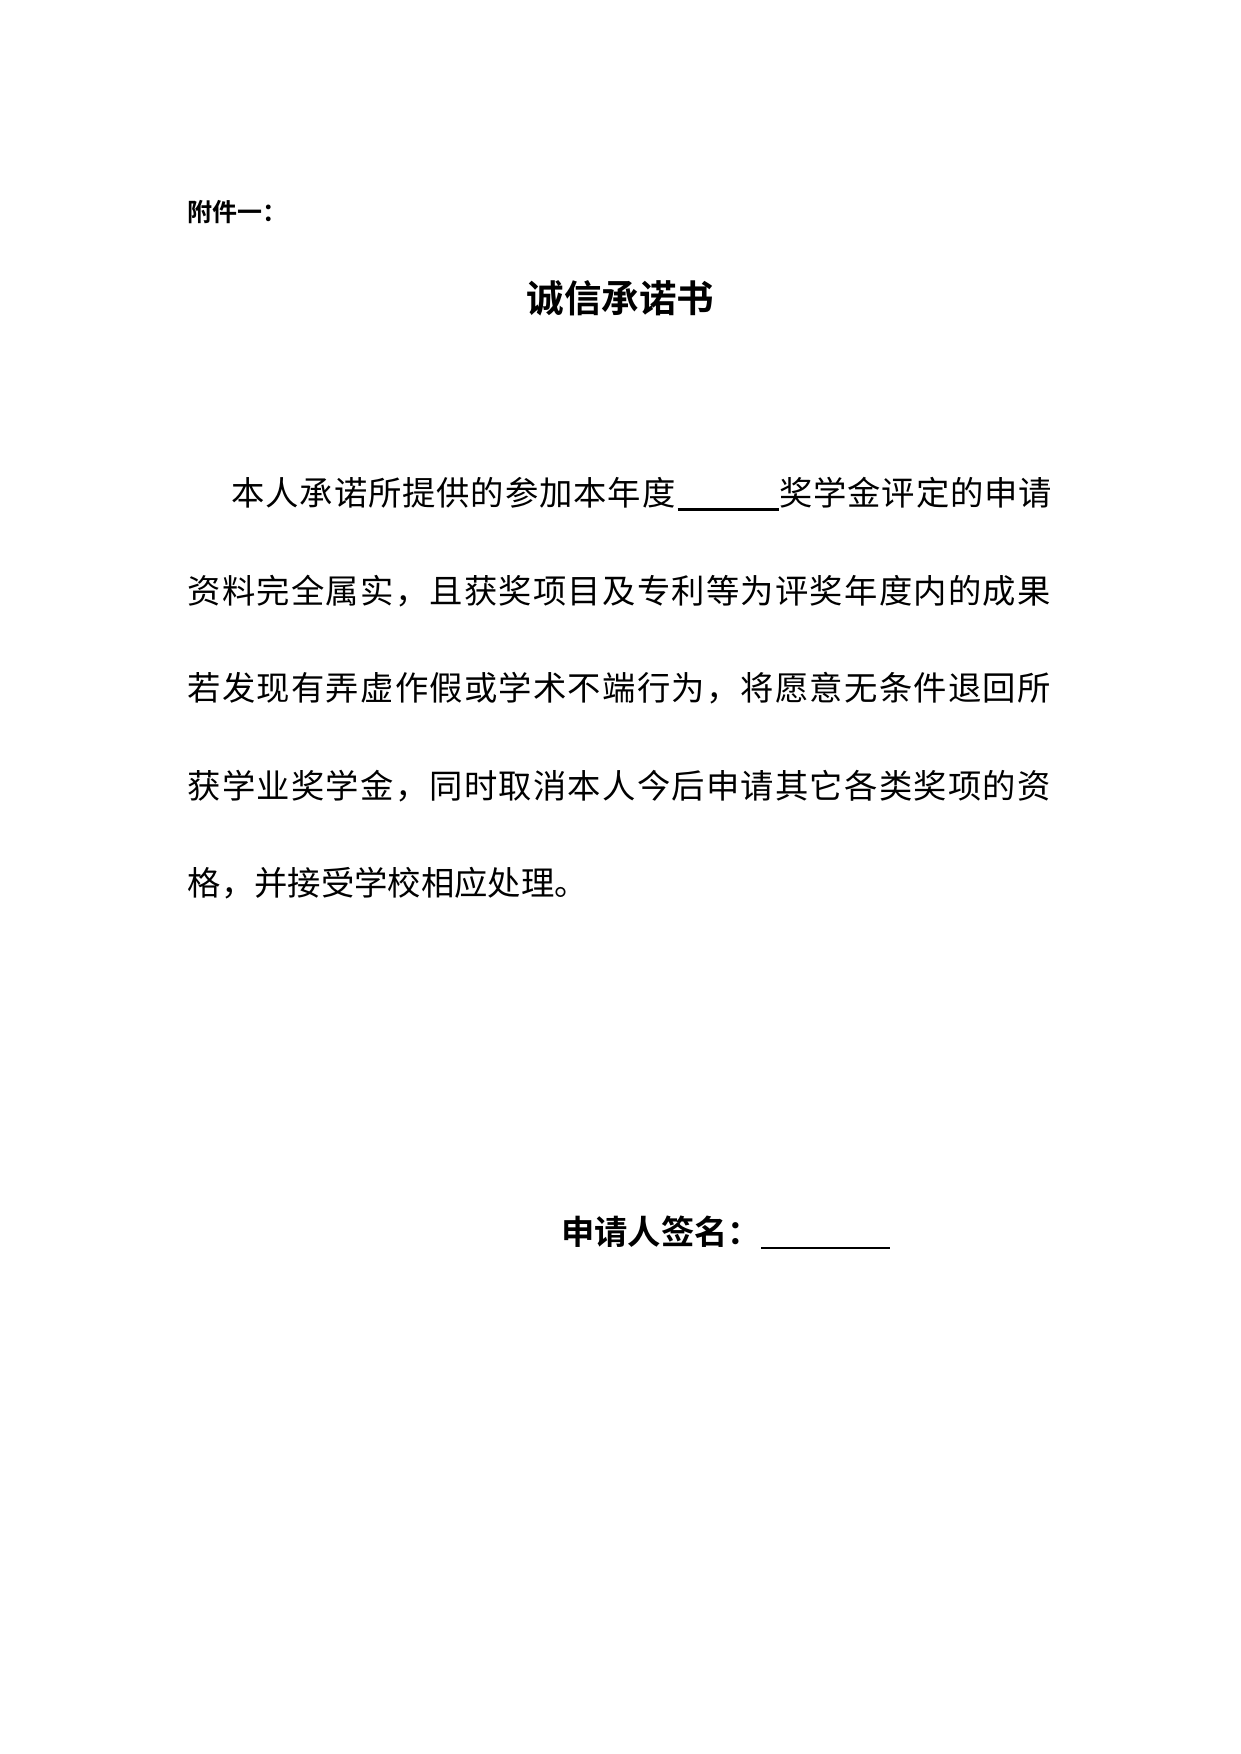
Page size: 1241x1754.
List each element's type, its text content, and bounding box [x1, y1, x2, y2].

text 申请人签名： [187, 1198, 1053, 1263]
list 附件一： [187, 178, 1053, 243]
text 诚信承诺书 [187, 264, 1053, 329]
text 本人承诺所提供的参加本年度 奖学金评定的申请资料完全属实，且获奖项目及专利等为评奖年度内的成果。若发现有弄虚作假或学术不端行为，将愿意无条件退回所获学业奖学金，同时取消本人今后申请其它各类奖项的资格，并接受学校相应处理。 [187, 459, 1053, 914]
